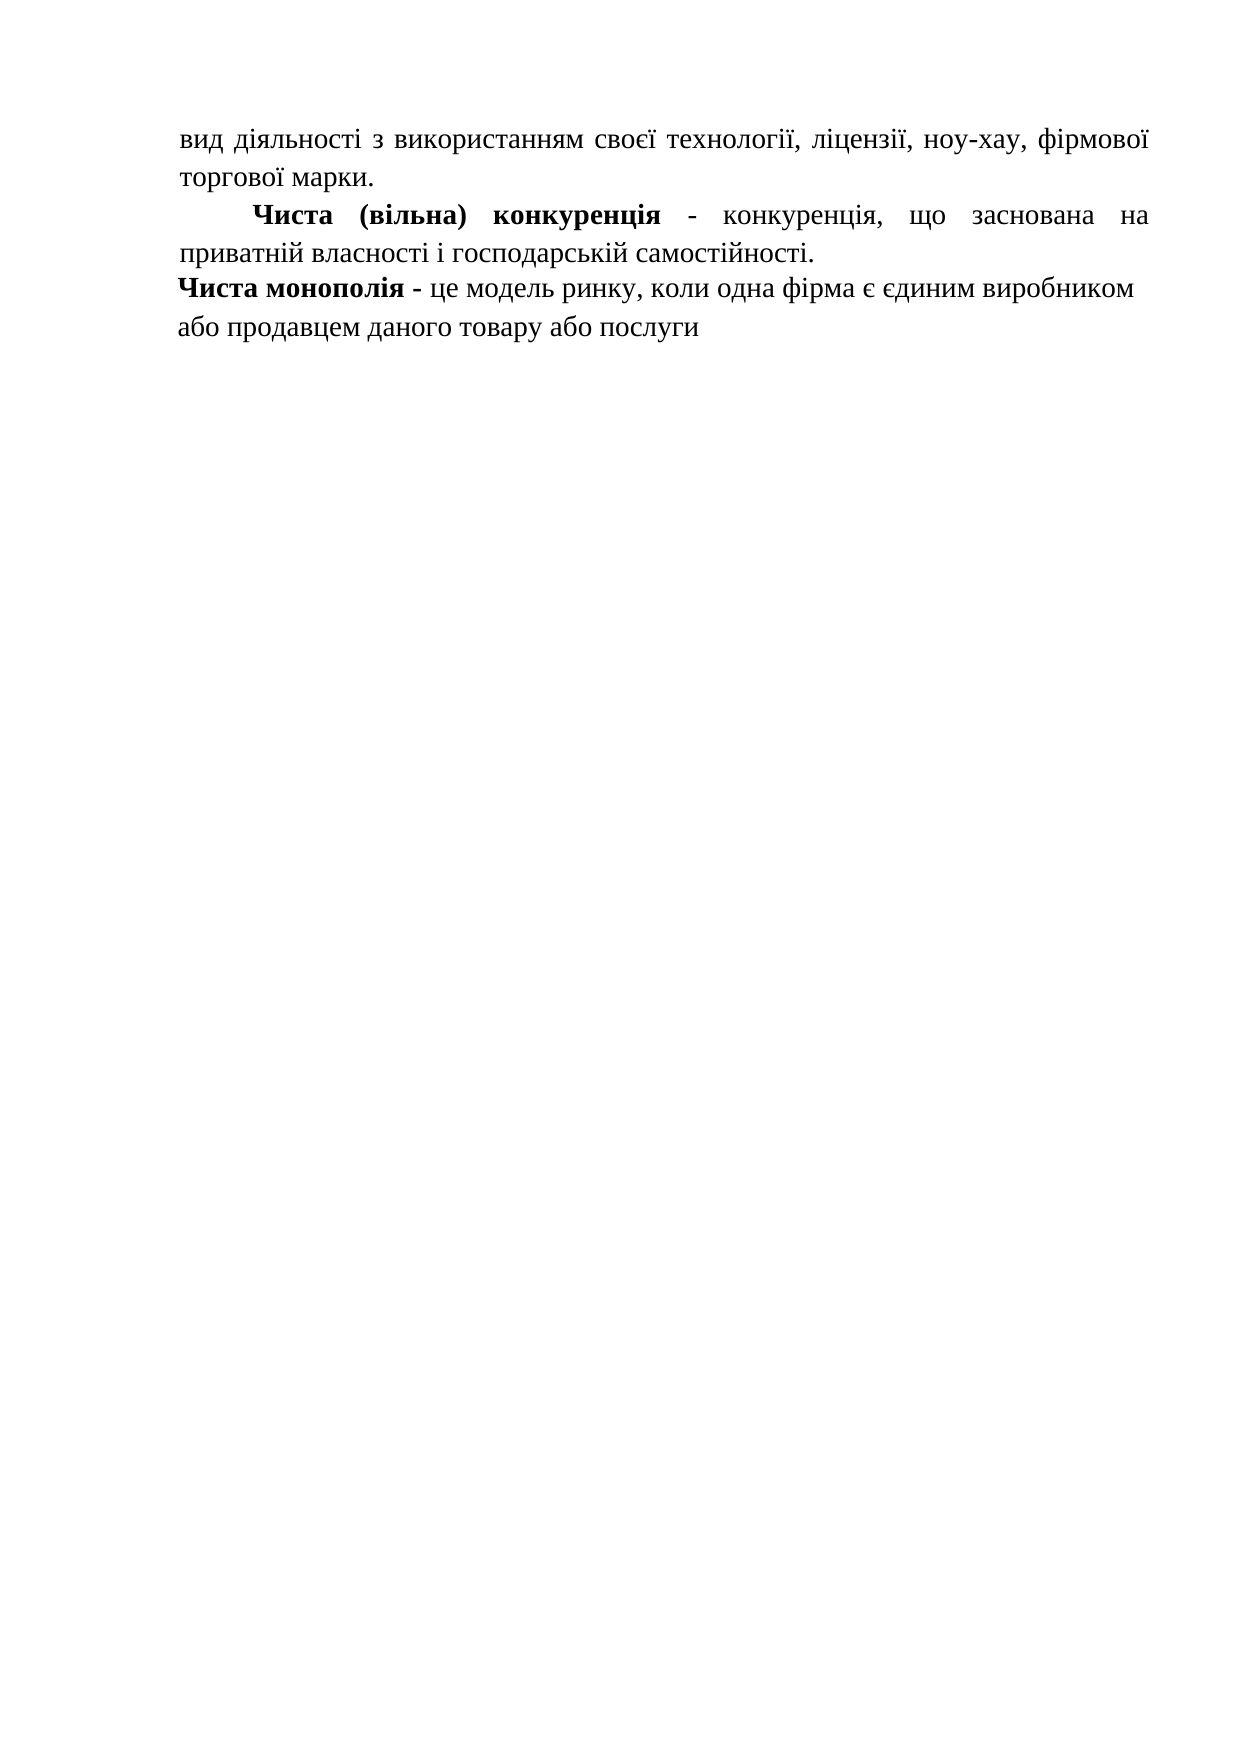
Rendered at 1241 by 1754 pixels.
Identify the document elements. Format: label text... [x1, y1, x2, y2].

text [179, 155, 1149, 194]
text Чиста монополія - це модель ринку, коли одна фірма є єдиним виробником або продавцем даного товару або послуги [177, 270, 1152, 342]
text Чиста (вільна) конкуренція - конкуренція, що заснована на приватній власності і господарській самостійності. [179, 194, 1149, 270]
